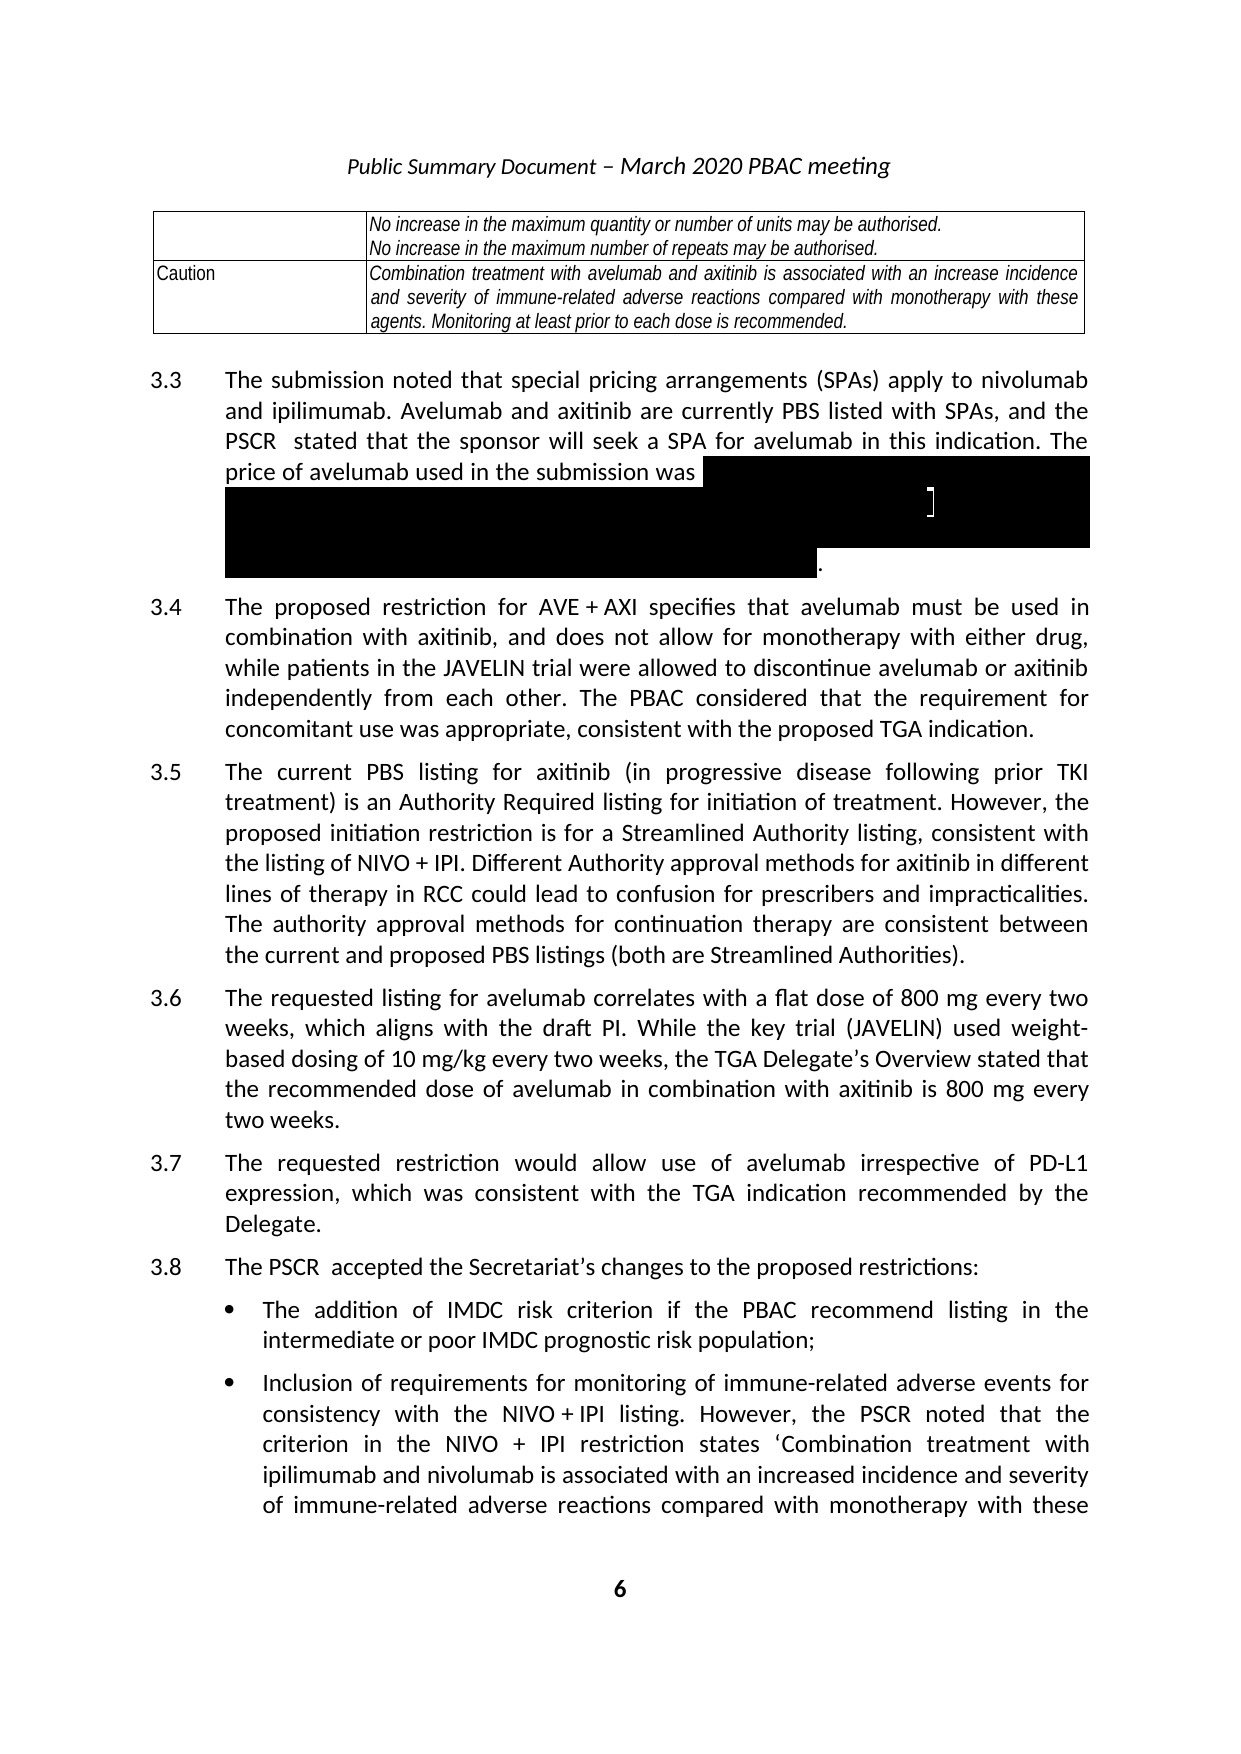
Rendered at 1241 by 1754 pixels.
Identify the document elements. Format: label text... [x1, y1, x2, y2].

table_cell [154, 212, 366, 260]
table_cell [367, 212, 1084, 260]
text The requested restriction would allow use of avelumab irrespective of PD-L1 expression, which was consistent with the TGA indication recommended by the Delegate. [150, 1147, 1090, 1238]
list The addition of IMDC risk criterion if the PBAC recommend listing in the intermediate or poor IMDC prognostic risk population; [225, 1294, 1090, 1355]
text The proposed restriction for AVE + AXI specifies that avelumab must be used in combination with axitinib, and does not allow for monotherapy with either drug, while patients in the JAVELIN trial were allowed to discontinue avelumab or axitinib independently from each other. The PBAC considered that the requirement for concomitant use was appropriate, consistent with the proposed TGA indication. [150, 591, 1090, 743]
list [225, 1368, 1090, 1520]
table_cell Combination treatment with avelumab and axitinib is associated with an increase incidence and severity of immune-related adverse reactions compared with monotherapy with these agents. Monitoring at least prior to each dose is recommended. [367, 261, 1084, 333]
text The submission noted that special pricing arrangements (SPAs) apply to nivolumab and ipilimumab. Avelumab and axitinib are currently PBS listed with SPAs, and the PSCR stated that the sponsor will seek a SPA for avelumab in this indication. The price of avelumab used in the submission was ''''''' '''''''''''''''''' ''''''''''''' ''''''' ''''''' ''''' '''''' '''''''' '''''''''' '''''''''''''''''''' '''' ''''''''''''' '''''' ''''''''''''''''''''' ''''''''''''''' ''''''''''''''''''' ''''''' '''''''''''''''''''' '''''''''''' ''''''' '''''''''''''' '''''' ''''''' '''' '''''''''''''''''''' ''''''''''''' '''''''''''''''''' '''''''''' ''''''' ''''''''''''''''''' '''''''''' ''''''''' '''' ''''''' ''''''''''''' '''''''''' '''''''' ''' '''''' ''''''''''''' ''''''''''''''. [150, 364, 1090, 578]
table_cell Caution [154, 261, 366, 333]
text The PSCR accepted the Secretariat’s changes to the proposed restrictions: [150, 1251, 1090, 1282]
text The requested listing for avelumab correlates with a flat dose of 800 mg every two weeks, which aligns with the draft PI. While the key trial (JAVELIN) used weight-based dosing of 10 mg/kg every two weeks, the TGA Delegate’s Overview stated that the recommended dose of avelumab in combination with axitinib is 800 mg every two weeks. [150, 982, 1090, 1134]
text The current PBS listing for axitinib (in progressive disease following prior TKI treatment) is an Authority Required listing for initiation of treatment. However, the proposed initiation restriction is for a Streamlined Authority listing, consistent with the listing of NIVO + IPI. Different Authority approval methods for axitinib in different lines of therapy in RCC could lead to confusion for prescribers and impracticalities. The authority approval methods for continuation therapy are consistent between the current and proposed PBS listings (both are Streamlined Authorities). [150, 756, 1090, 969]
